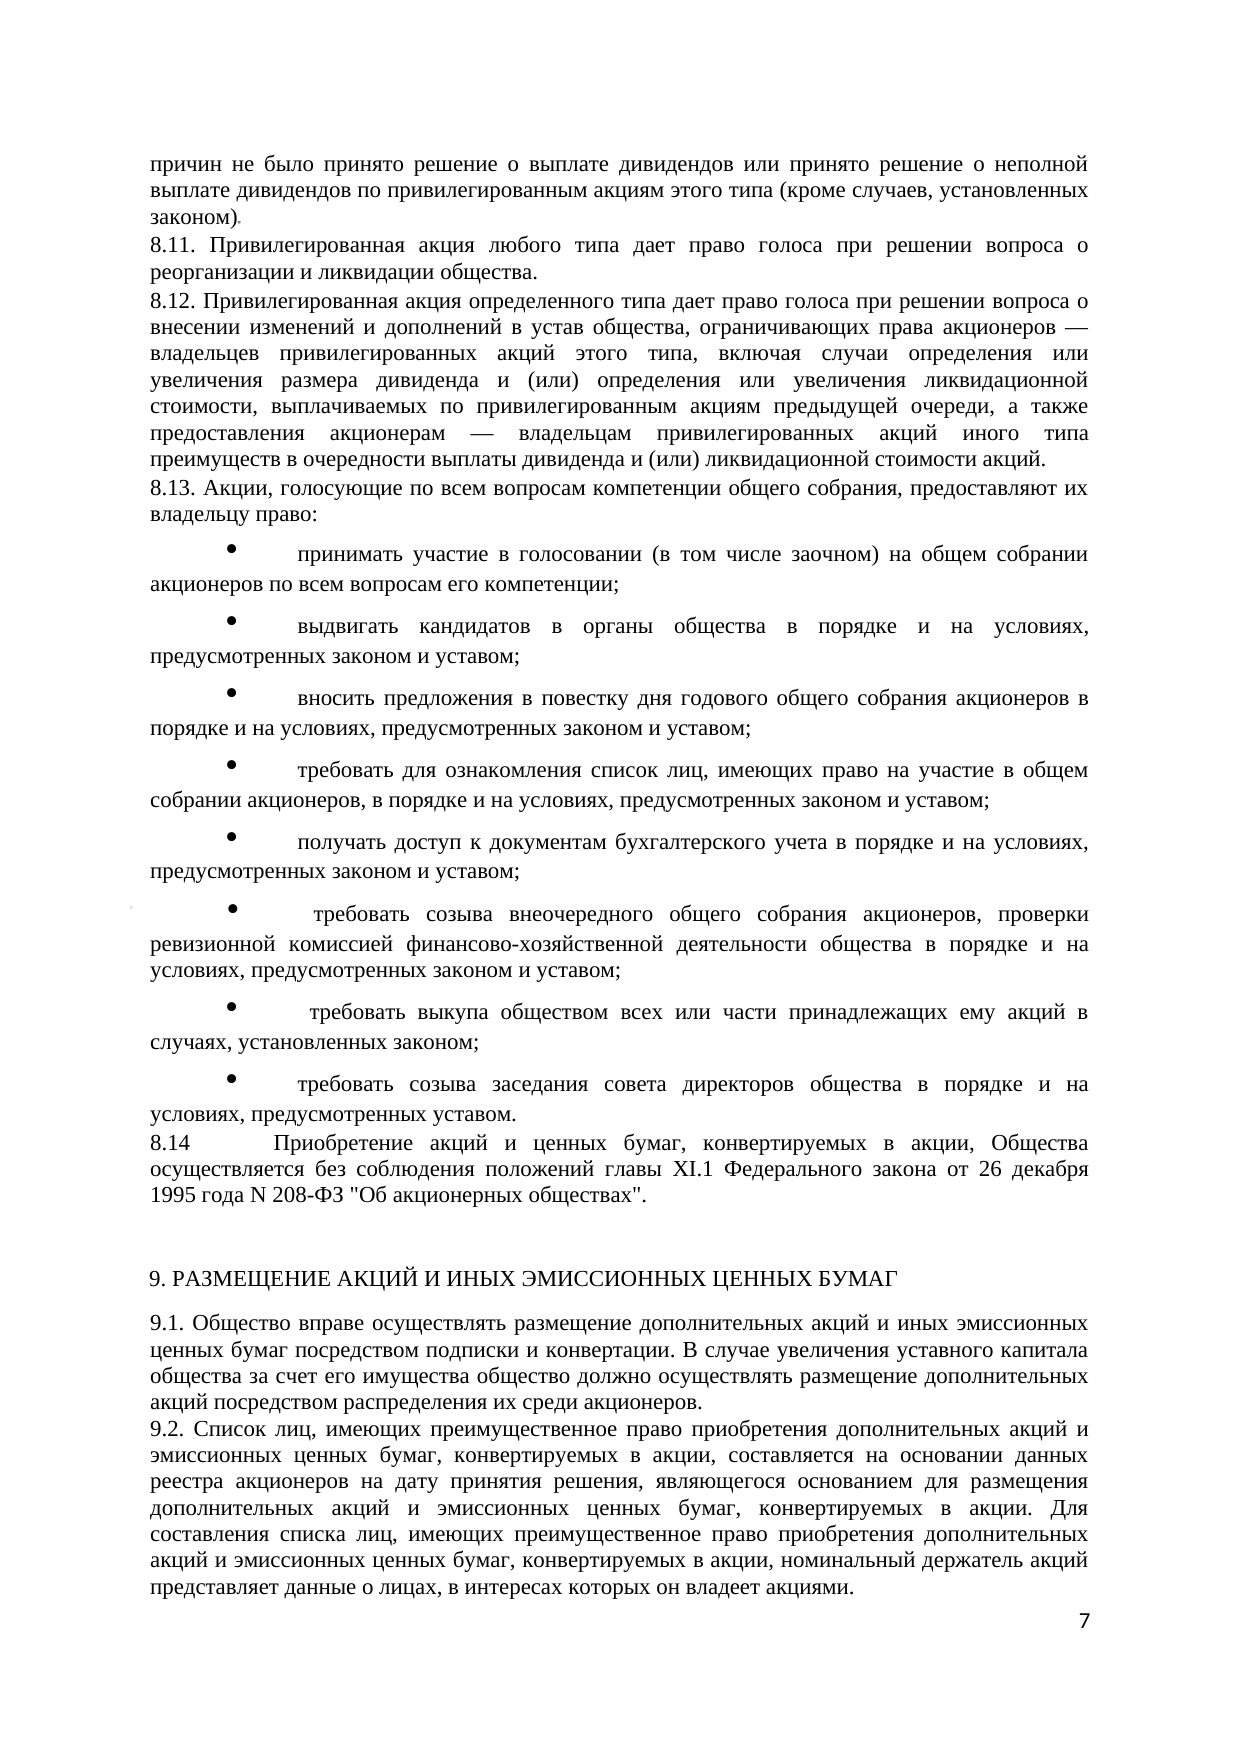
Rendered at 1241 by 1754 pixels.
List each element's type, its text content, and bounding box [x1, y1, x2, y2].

text 9.1. Общество вправе осуществлять размещение дополнительных акций и иных эмиссионных ценных бумаг посредством подписки и конвертации. В случае увеличения уставного капитала общества за счет его имущества общество должно осуществлять размещение дополнительных акций посредством распределения их среди акционеров. [150, 1309, 1090, 1415]
text 8.11. Привилегированная акция любого типа дает право голоса при решении вопроса о реорганизации и ликвидации общества. [150, 232, 1090, 284]
text 9.2. Список лиц, имеющих преимущественное право приобретения дополнительных акций и эмиссионных ценных бумаг, конвертируемых в акции, составляется на основании данных реестра акционеров на дату принятия решения, являющегося основанием для размещения дополнительных акций и эмиссионных ценных бумаг, конвертируемых в акции. Для составления списка лиц, имеющих преимущественное право приобретения дополнительных акций и эмиссионных ценных бумаг, конвертируемых в акции, номинальный держатель акций представляет данные о лицах, в интересах которых он владеет акциями. [150, 1415, 1090, 1599]
text 8.13. Акции, голосующие по всем вопросам компетенции общего собрания, предоставляют их владельцу право: [150, 474, 1090, 526]
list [150, 150, 1090, 229]
text 8.14 Приобретение акций и ценных бумаг, конвертируемых в акции, Общества осуществляется без соблюдения положений главы XI.1 Федерального закона от 26 декабря 1995 года N 208-ФЗ "Об акционерных обществах". [150, 1129, 1090, 1208]
list требовать выкупа обществом всех или части принадлежащих ему акций в случаях, установленных законом; [150, 985, 1090, 1054]
list требовать созыва заседания совета директоров общества в порядке и на условиях, предусмотренных уставом. [150, 1057, 1090, 1126]
list требовать для ознакомления список лиц, имеющих право на участие в общем собрании акционеров, в порядке и на условиях, предусмотренных законом и уставом; [150, 742, 1090, 812]
list получать доступ к документам бухгалтерского учета в порядке и на условиях, предусмотренных законом и уставом; [150, 814, 1090, 884]
list принимать участие в голосовании (в том числе заочном) на общем собрании акционеров по всем вопросам его компетенции; [150, 527, 1090, 596]
list выдвигать кандидатов в органы общества в порядке и на условиях, предусмотренных законом и уставом; [150, 598, 1090, 668]
text 8.12. Привилегированная акция определенного типа дает право голоса при решении вопроса о внесении изменений и дополнений в устав общества, ограничивающих права акционеров — владельцев привилегированных акций этого типа, включая случаи определения или увеличения размера дивиденда и (или) определения или увеличения ликвидационной стоимости, выплачиваемых по привилегированным акциям предыдущей очереди, а также предоставления акционерам — владельцам привилегированных акций иного типа преимуществ в очередности выплаты дивиденда и (или) ликвидационной стоимости акций. [150, 287, 1090, 471]
list вносить предложения в повестку дня годового общего собрания акционеров в порядке и на условиях, предусмотренных законом и уставом; [150, 671, 1090, 740]
list требовать созыва внеочередного общего собрания акционеров, проверки ревизионной комиссией финансово-хозяйственной деятельности общества в порядке и на условиях, предусмотренных законом и уставом; [150, 886, 1090, 982]
subtitle 9. РАЗМЕЩЕНИЕ АКЦИЙ И ИНЫХ ЭМИССИОННЫХ ЦЕННЫХ БУМАГ [149, 1266, 1090, 1292]
